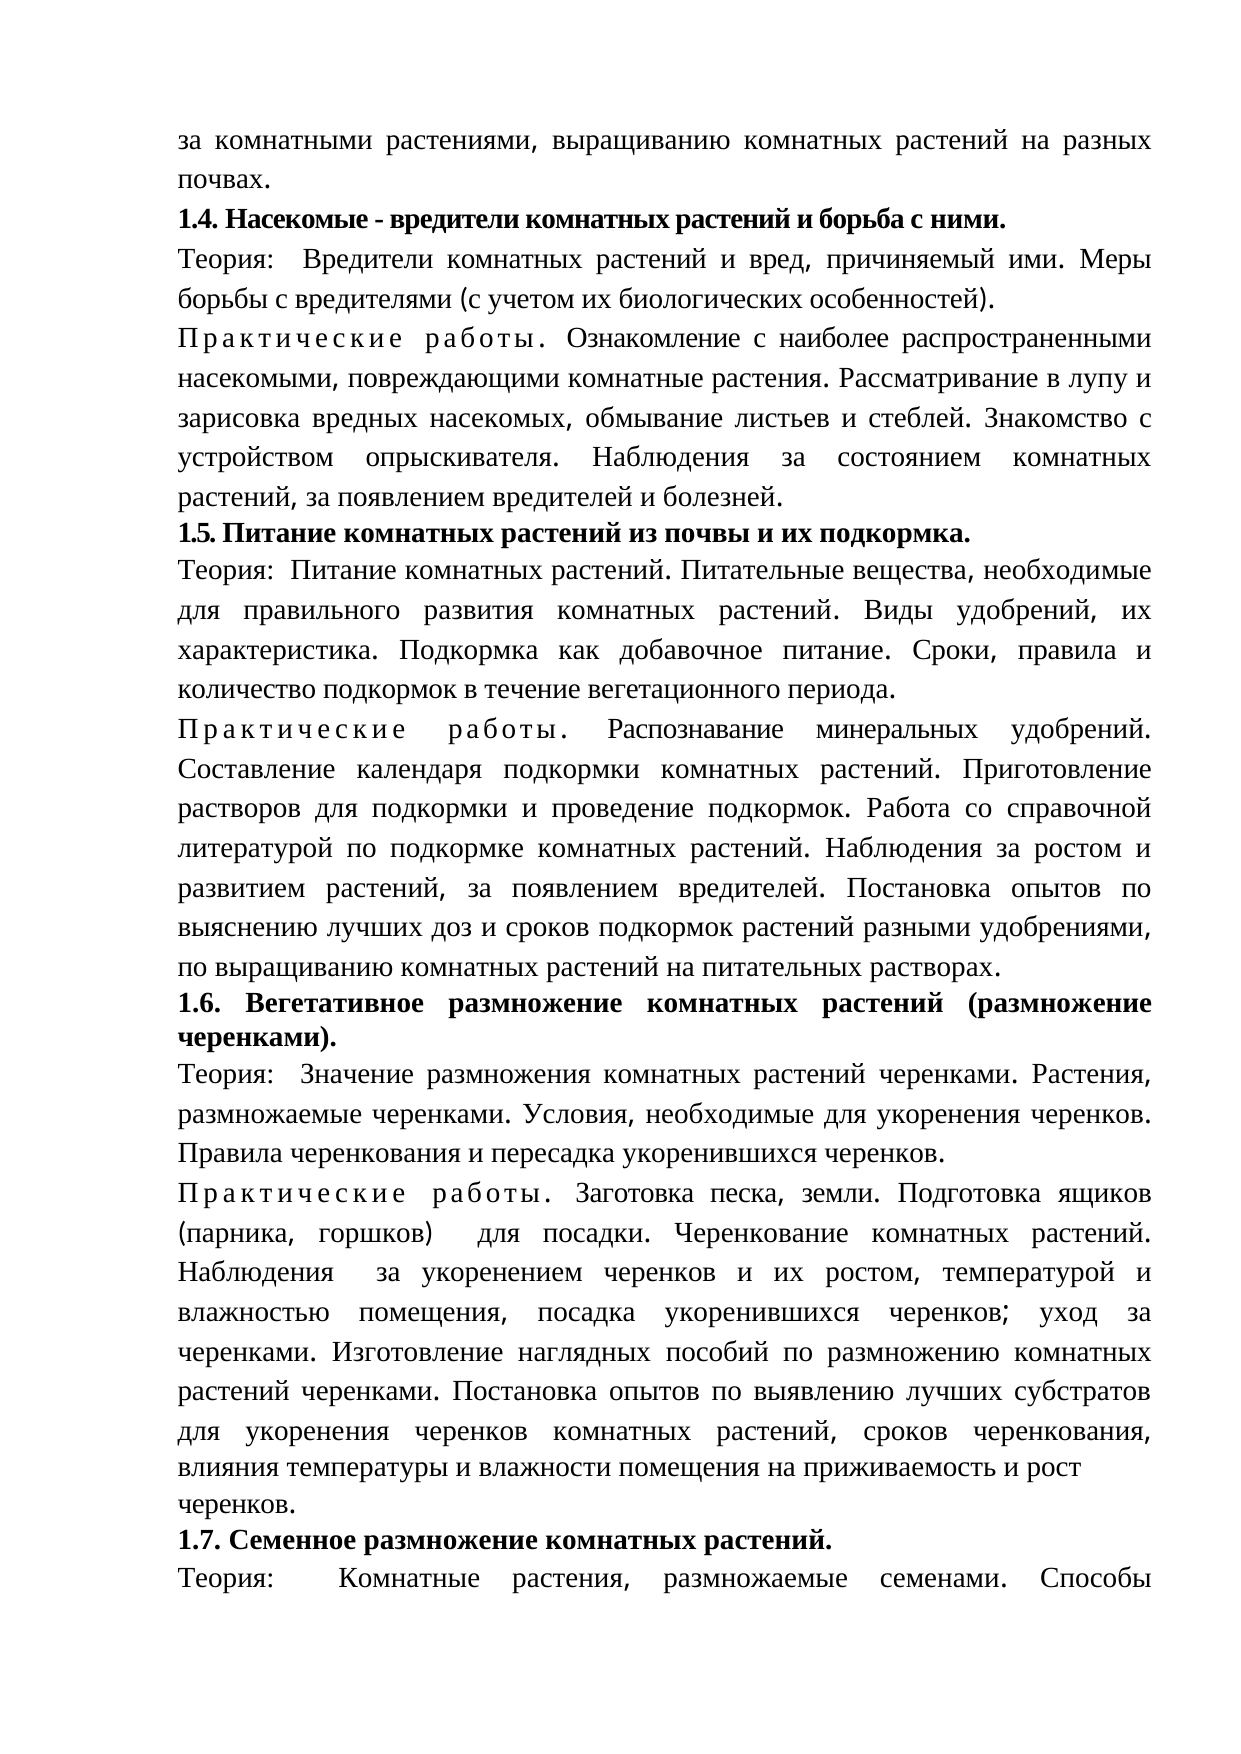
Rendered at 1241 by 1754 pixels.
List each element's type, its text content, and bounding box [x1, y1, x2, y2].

text Практические работы. Заготовка песка, земли. Подготовка ящиков (парника, горшков) для посадки. Черенкование комнатных растений. Наблюдения за укоренением черенков и их ростом, температурой и влажностью помещения, посадка укоренившихся черенков; уход за черенками. Изготовление наглядных пособий по размножению комнатных растений черенками. Постановка опытов по выявлению лучших субстратов для укоренения черенков комнатных растений, сроков черенкования, влияния температуры и влажности помещения на приживаемость и рост [177, 1171, 1152, 1483]
text 1.6. Вегетативное размножение комнатных растений (размножение черенками). [177, 985, 1152, 1052]
text черенков. [177, 1483, 1152, 1522]
text Теория: Вредители комнатных растений и вред, причиняемый ими. Меры борьбы с вредителями (с учетом их биологических особенностей). [177, 237, 1152, 317]
text Практические работы. Распознавание минеральных удобрений. Составление календаря подкормки комнатных растений. Приготовление растворов для подкормки и проведение подкормок. Работа со справочной литературой по подкормке комнатных растений. Наблюдения за ростом и развитием растений, за появлением вредителей. Постановка опытов по выяснению лучших доз и сроков подкормок растений разными удобрениями, по выращиванию комнатных растений на питательных растворах. [177, 707, 1152, 985]
text Теория: Значение размножения комнатных растений черенками. Растения, размножаемые черенками. Условия, необходимые для укоренения черенков. Правила черенкования и пересадка укоренившихся черенков. [177, 1052, 1152, 1171]
text 1.7. Семенное размножение комнатных растений. [177, 1522, 1152, 1556]
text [177, 1556, 1152, 1596]
text Теория: Питание комнатных растений. Питательные вещества, необходимые для правильного развития комнатных растений. Виды удобрений, их характеристика. Подкормка как добавочное питание. Сроки, правила и количество подкормок в течение вегетационного периода. [177, 548, 1152, 707]
text 1.4. Насекомые - вредители комнатных растений и борьба с ними. [177, 197, 1152, 237]
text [177, 118, 1152, 197]
text 1.5. Питание комнатных растений из почвы и их подкормка. [177, 515, 1152, 548]
text Практические работы. Ознакомление с наиболее распространенными насекомыми, повреждающими комнатные растения. Рассматривание в лупу и зарисовка вредных насекомых, обмывание листьев и стеблей. Знакомство с устройством опрыскивателя. Наблюдения за состоянием комнатных растений, за появлением вредителей и болезней. [177, 317, 1152, 515]
